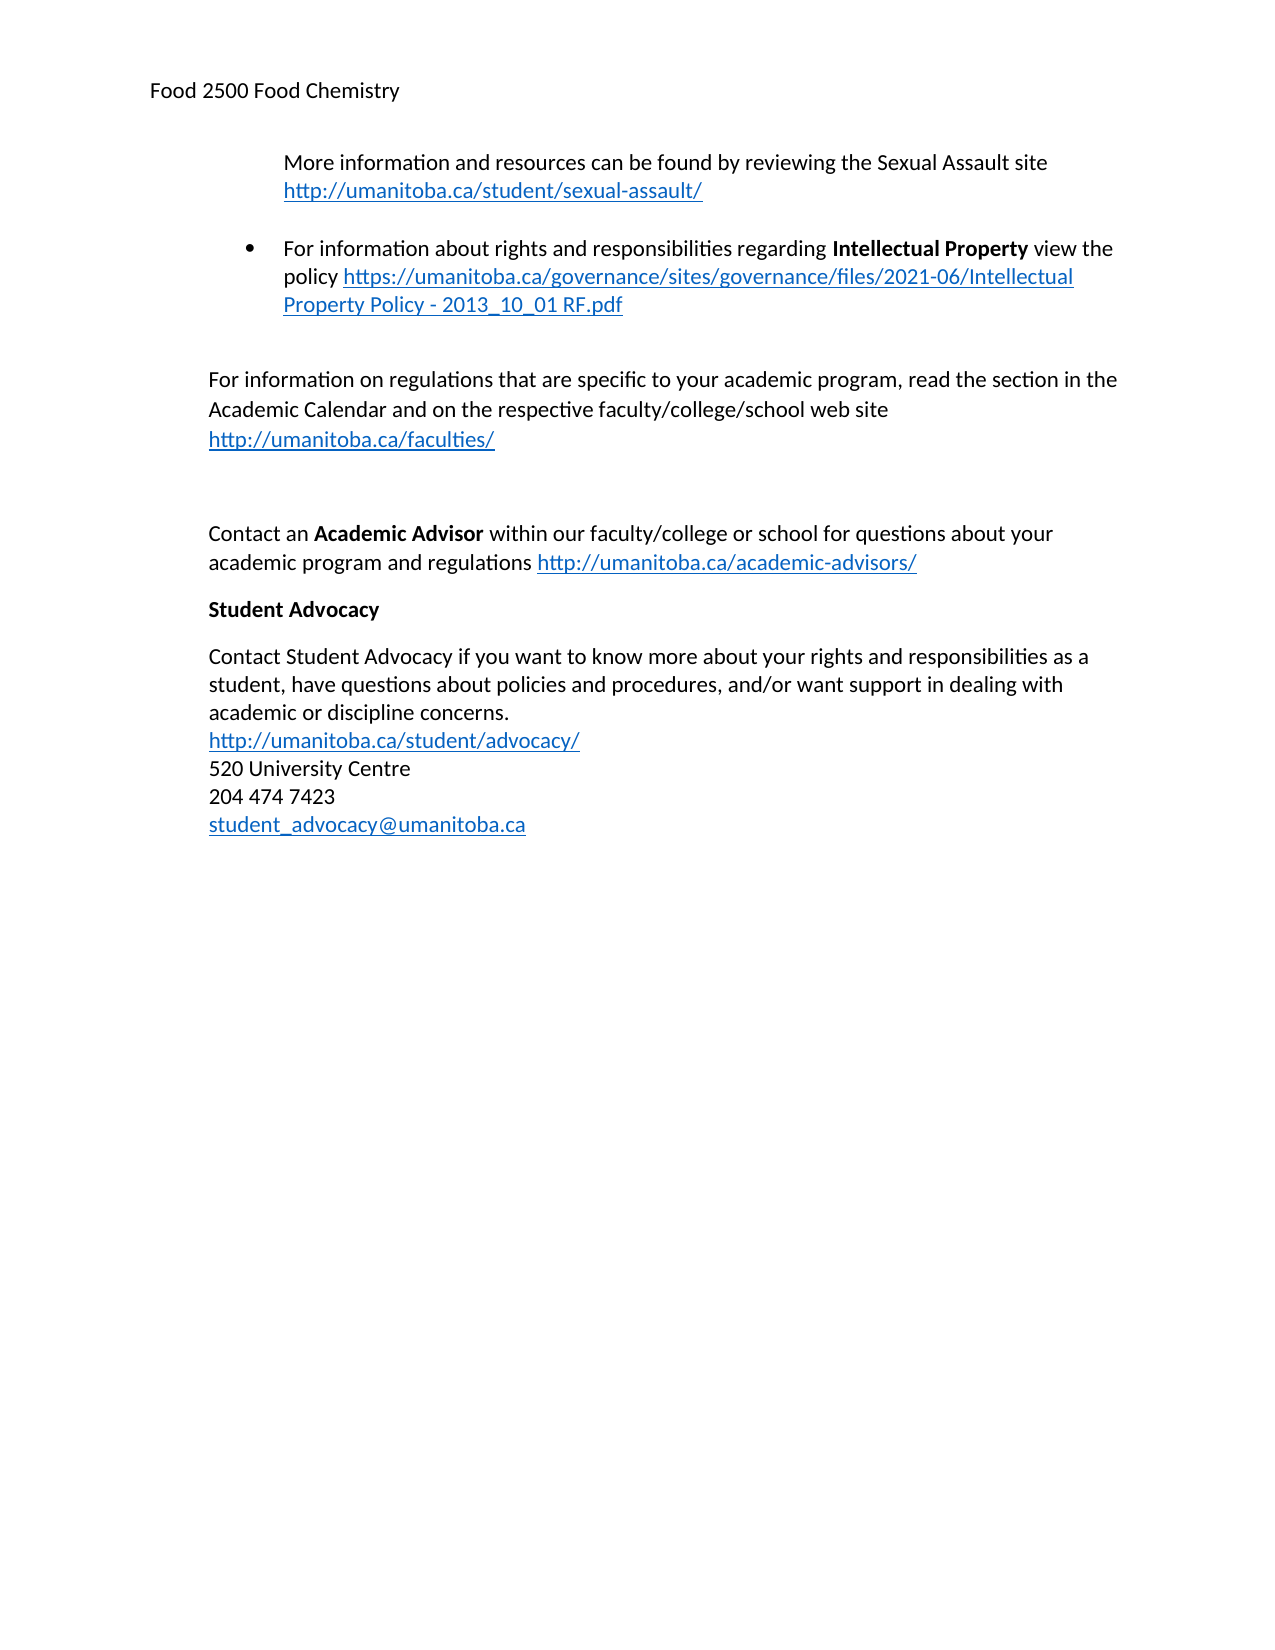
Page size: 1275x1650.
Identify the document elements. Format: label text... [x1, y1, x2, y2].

subtitle Student Advocacy [208, 595, 1250, 623]
text For information on regulations that are specific to your academic program, read the section in the Academic Calendar and on the respective faculty/college/school web site http://umanitoba.ca/faculties/ [208, 366, 1122, 453]
text Contact an Academic Advisor within our faculty/college or school for questions about your academic program and regulations http://umanitoba.ca/academic-advisors/ [208, 519, 1056, 577]
text http://umanitoba.ca/student/advocacy/ 520 University Centre [208, 726, 613, 782]
text 204 474 7423 [208, 782, 1250, 811]
list For information about rights and responsibilities regarding Intellectual Property view the policy https://umanitoba.ca/governance/sites/governance/files/2021-06/Intellectual Property Policy - 2013_10_01 RF.pdf [246, 234, 1114, 318]
text Contact Student Advocacy if you want to know more about your rights and responsibilities as a student, have questions about policies and procedures, and/or want support in dealing with academic or discipline concerns. [208, 642, 1093, 726]
text More information and resources can be found by reviewing the Sexual Assault site http://umanitoba.ca/student/sexual-assault/ [283, 148, 1049, 204]
text student_advocacy@umanitoba.ca [208, 811, 1250, 838]
